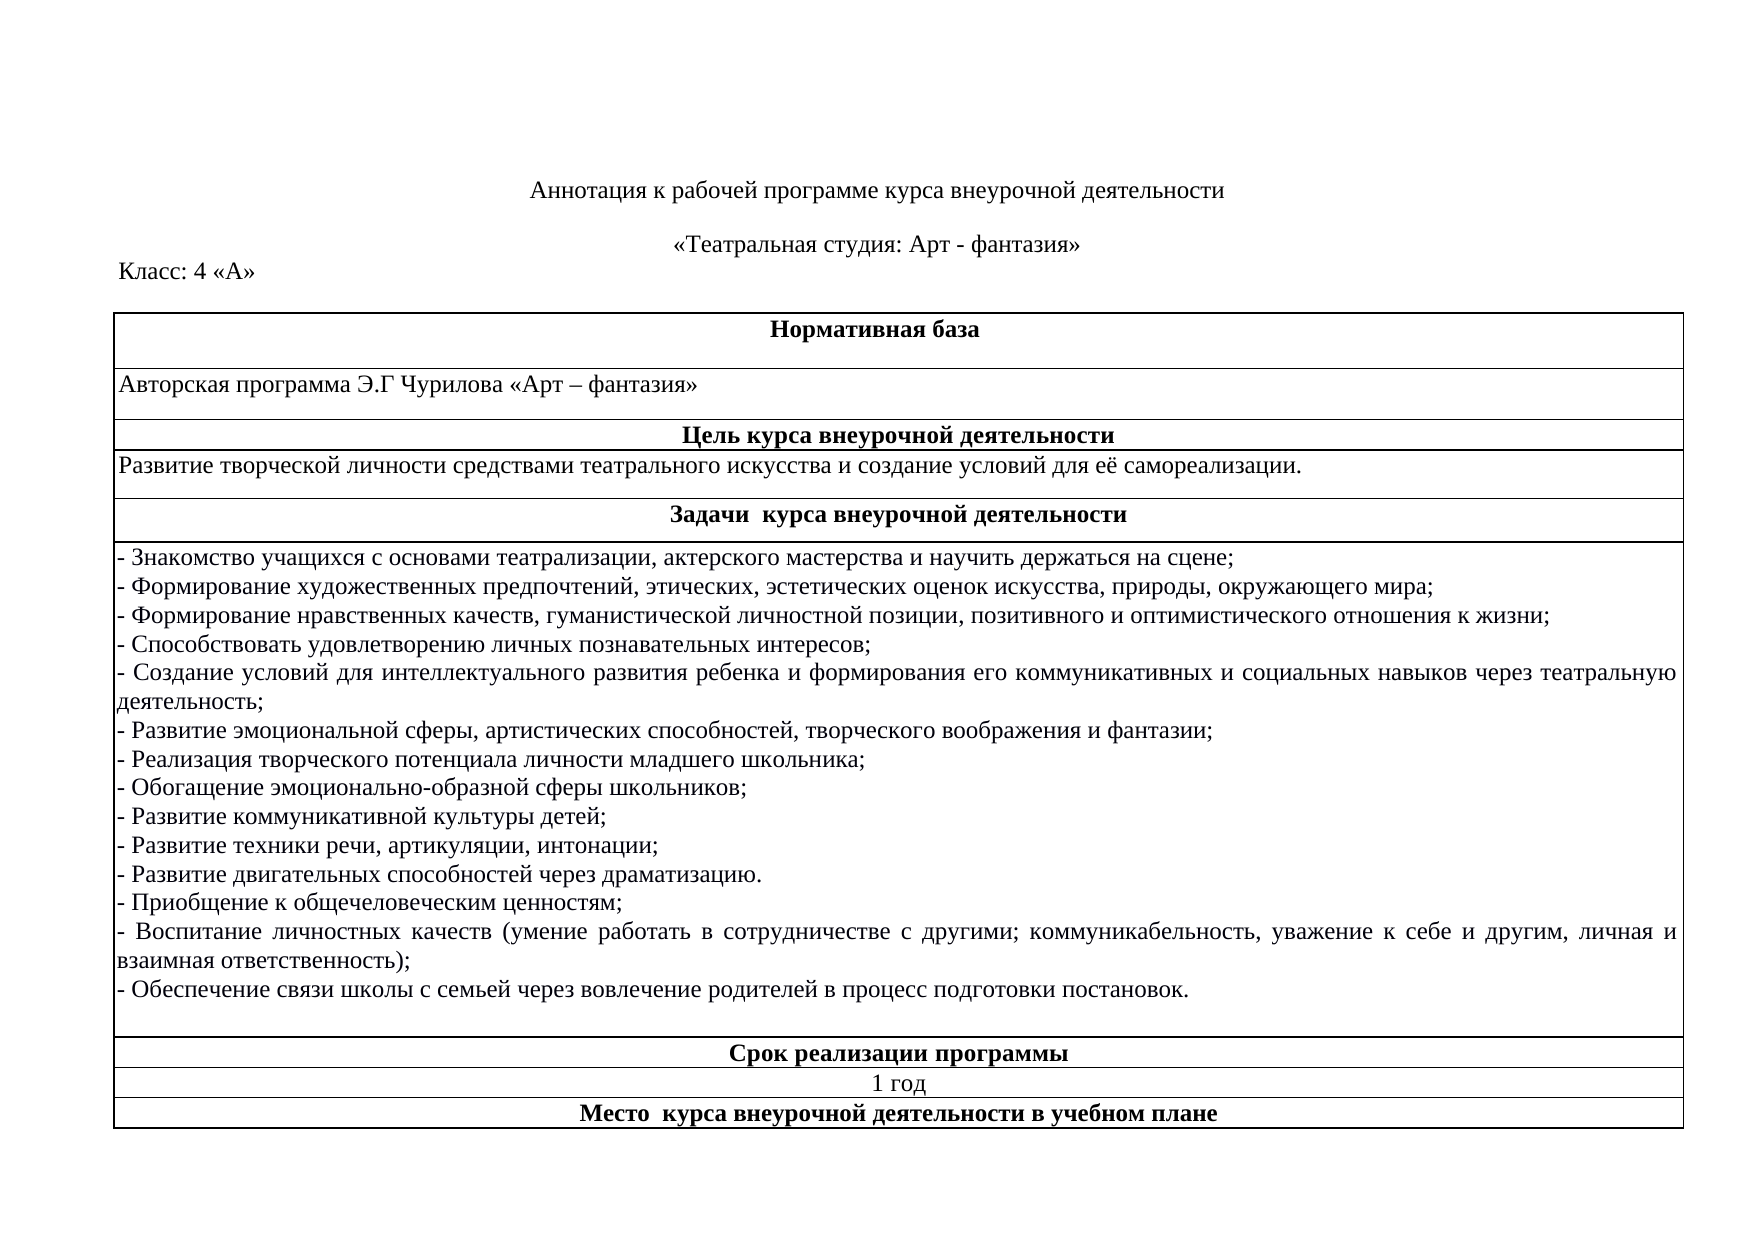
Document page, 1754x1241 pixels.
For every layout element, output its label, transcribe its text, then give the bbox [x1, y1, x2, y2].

table_cell Цель курса внеурочной деятельности [115, 420, 1683, 449]
table_cell Авторская программа Э.Г Чурилова «Арт – фантазия» [115, 369, 1683, 419]
table_cell - Знакомство учащихся с основами театрализации, актерского мастерства и научить держаться на сцене; - Формирование художественных предпочтений, этических, эстетических оценок искусства, природы, окружающего мира; - Формирование нравственных качеств, гуманистической личностной позиции, позитивного и оптимистического отношения к жизни; - Способствовать удовлетворению личных познавательных интересов; - Создание условий для интеллектуального развития ребенка и формирования его коммуникативных и социальных навыков через театральную деятельность; - Развитие эмоциональной сферы, артистических способностей, творческого воображения и фантазии; - Реализация творческого потенциала личности младшего школьника; - Обогащение эмоционально-образной сферы школьников; - Развитие коммуникативной культуры детей; - Развитие техники речи, артикуляции, интонации; - Развитие двигательных способностей через драматизацию. - Приобщение к общечеловеческим ценностям; - Воспитание личностных качеств (умение работать в сотрудничестве с другими; коммуникабельность, уважение к себе и другим, личная и взаимная ответственность); - Обеспечение связи школы с семьей через вовлечение родителей в процесс подготовки постановок. [115, 543, 1683, 1036]
table_cell Место курса внеурочной деятельности в учебном плане [115, 1098, 1683, 1127]
table_cell Срок реализации программы [115, 1038, 1683, 1066]
table_cell Задачи курса внеурочной деятельности [115, 499, 1683, 541]
text Класс: 4 «А» [118, 258, 1636, 285]
text Аннотация к рабочей программе курса внеурочной деятельности [118, 177, 1636, 204]
text «Театральная студия: Арт - фантазия» [118, 231, 1636, 258]
table_cell Развитие творческой личности средствами театрального искусства и создание условий для её самореализации. [115, 451, 1683, 498]
table_header Нормативная база [115, 314, 1683, 368]
table_cell 1 год [115, 1068, 1683, 1097]
